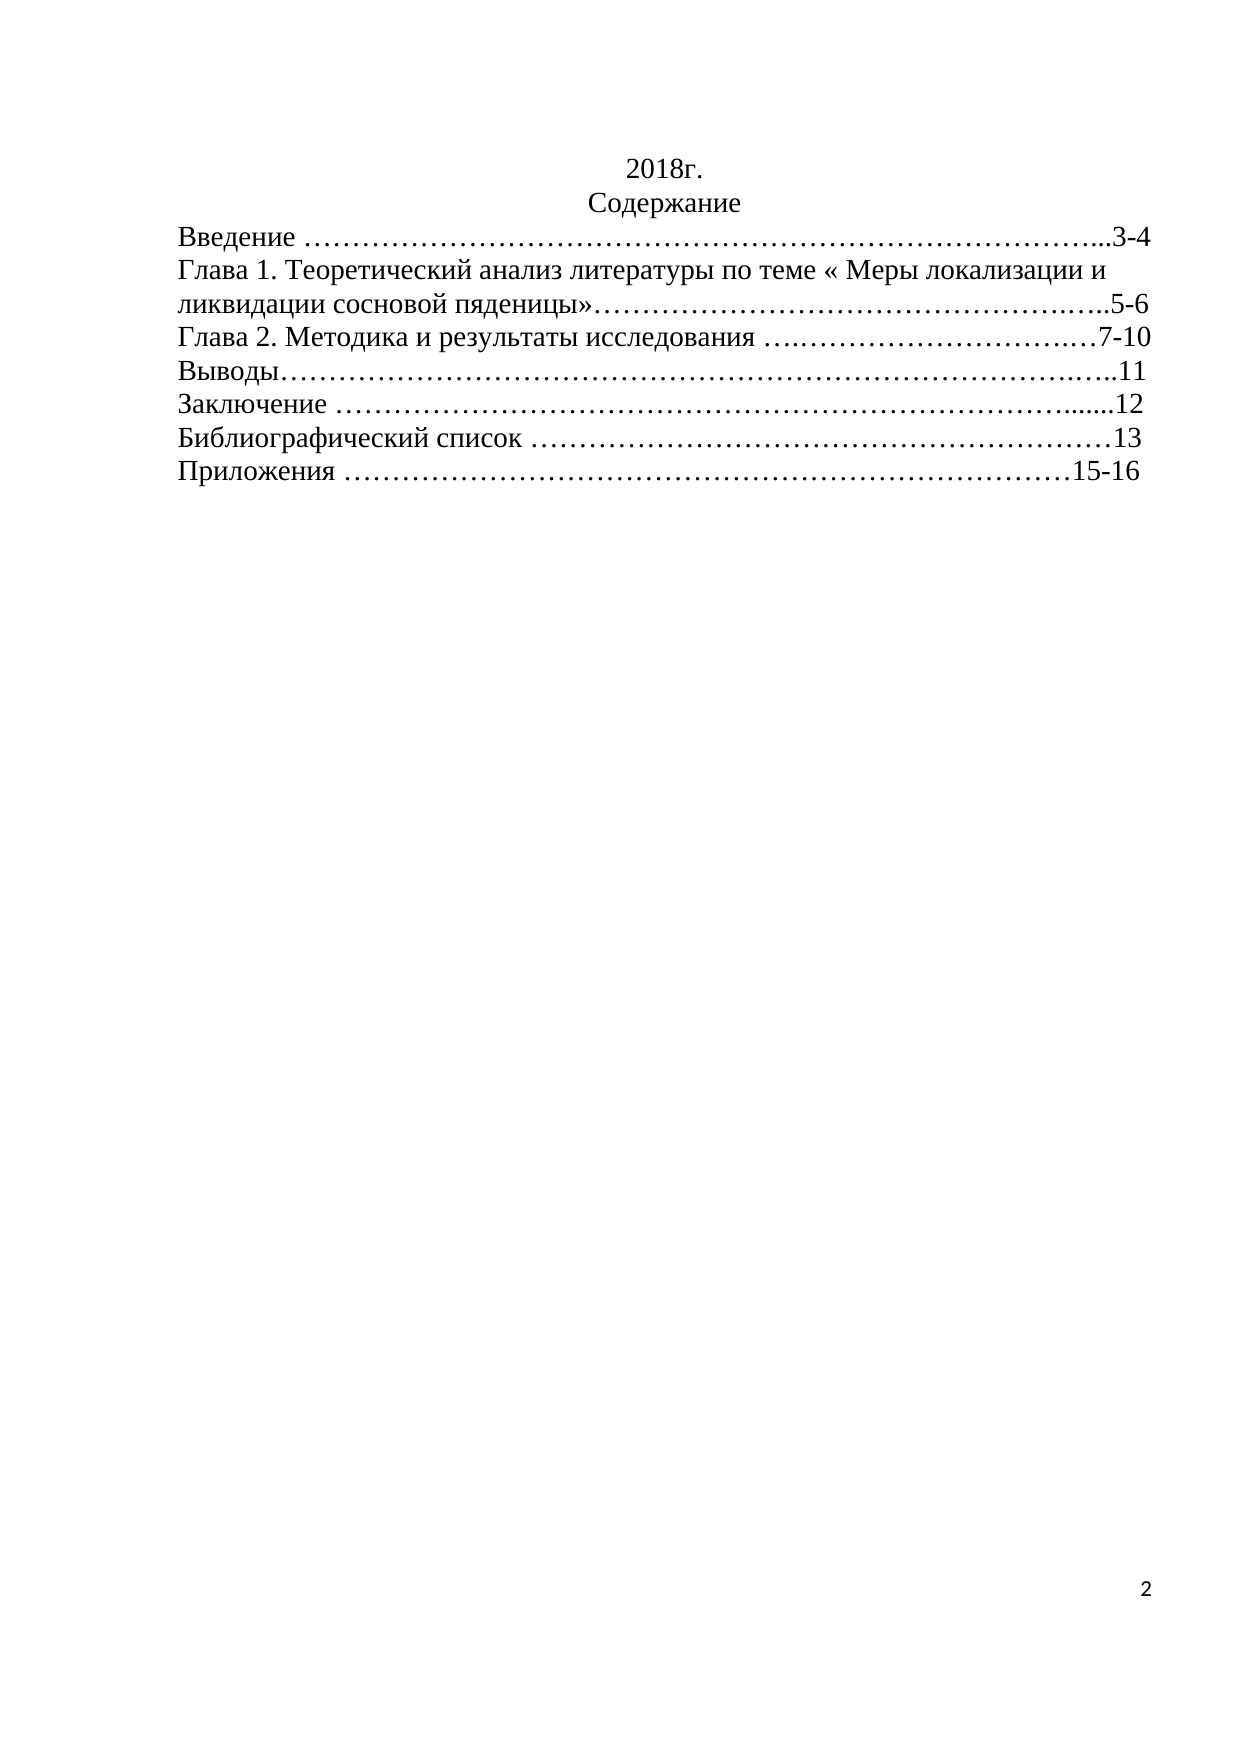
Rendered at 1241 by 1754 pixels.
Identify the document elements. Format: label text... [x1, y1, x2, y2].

text Содержание [177, 185, 1152, 219]
text Введение ………………………………………………………………………...3-4 Глава 1. Теоретический анализ литературы по теме « Меры локализации и ликвидации сосновой пяденицы»………………………………………….…..5-6 Глава 2. Методика и результаты исследования ….……………………….…7-10 Выводы……………………………………………………………………….…..11 [177, 219, 1152, 386]
text Заключение ………………………………………………………………….......12 Библиографический список ……………………………………………………13 Приложения …………………………………………………………………15-16 [177, 386, 1152, 487]
text 2018г. [177, 152, 1152, 185]
